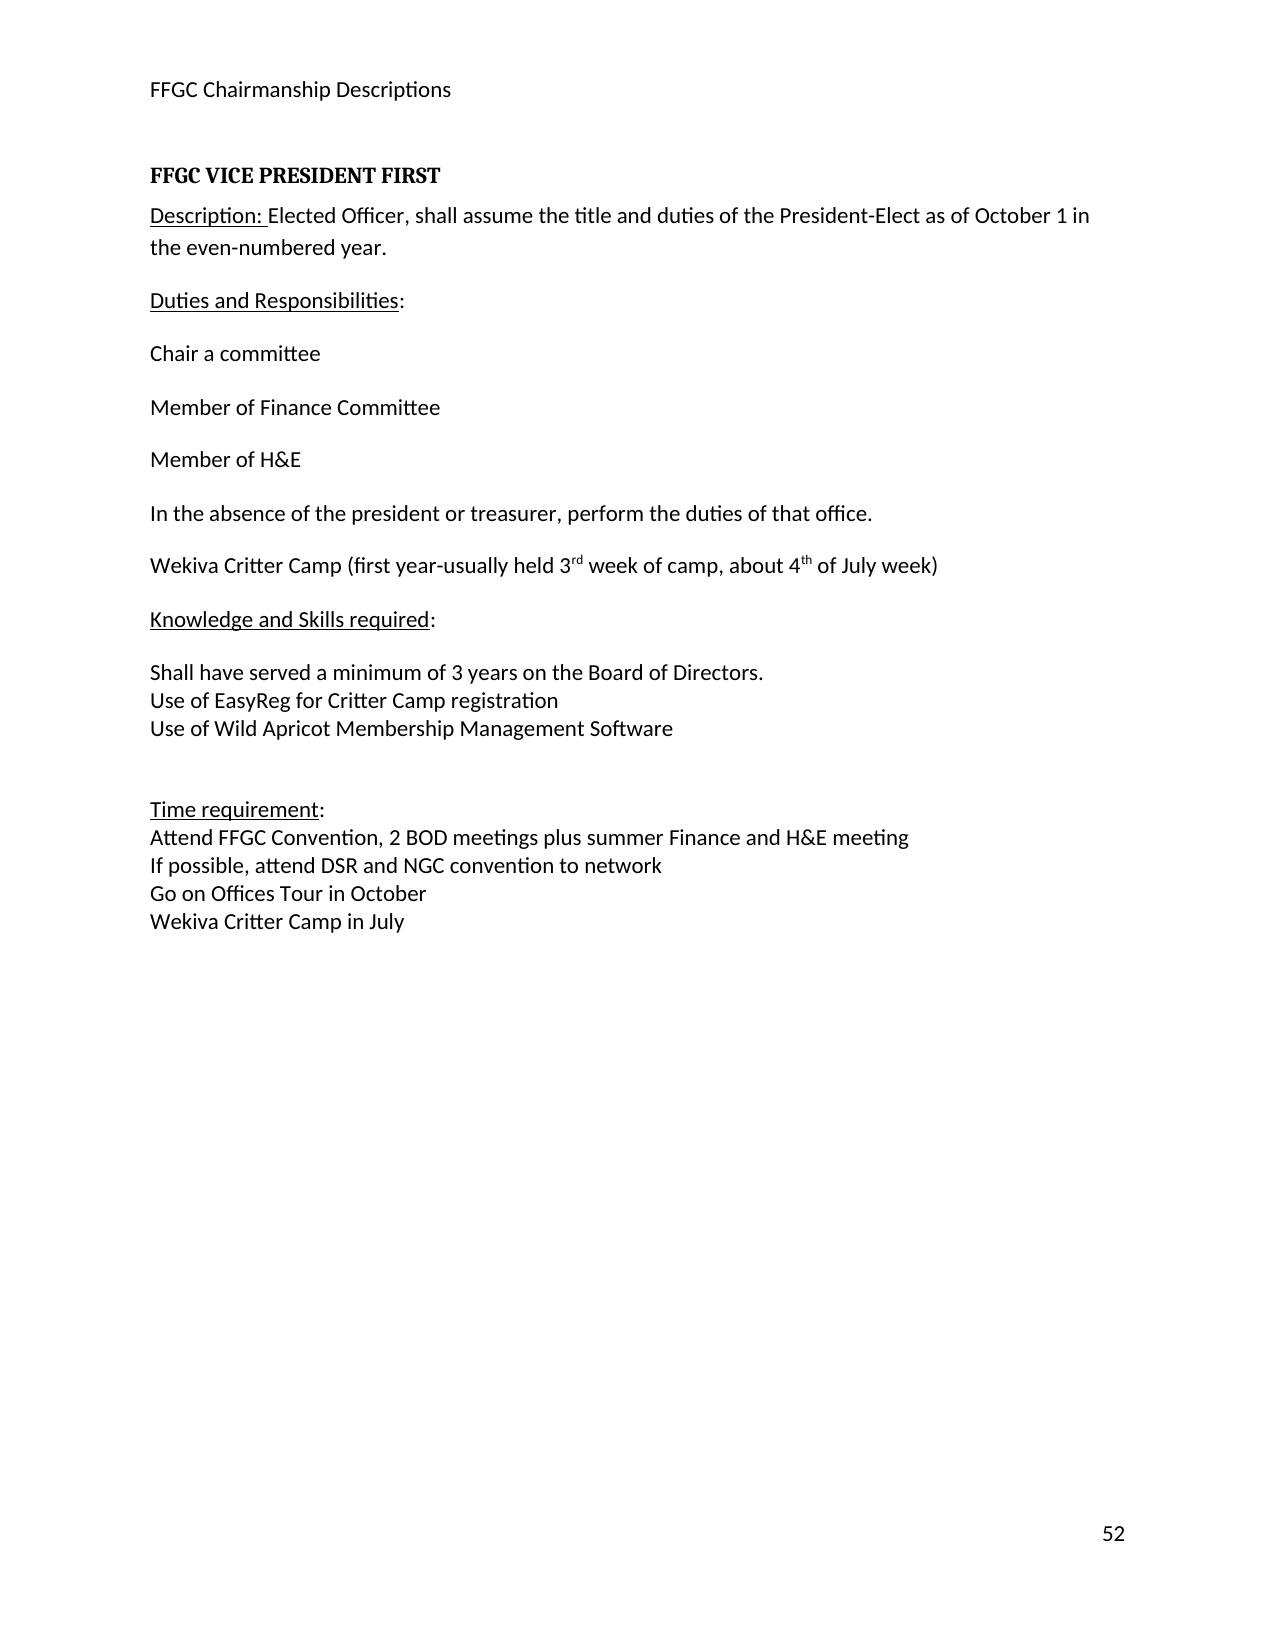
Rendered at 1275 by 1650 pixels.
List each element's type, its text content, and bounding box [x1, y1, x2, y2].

text If possible, attend DSR and NGC convention to network [150, 851, 1125, 879]
text Use of Wild Apricot Membership Management Software [150, 714, 1125, 742]
text Go on Offices Tour in October [150, 879, 1125, 907]
text Attend FFGC Convention, 2 BOD meetings plus summer Finance and H&E meeting [150, 823, 1125, 851]
text Wekiva Critter Camp (first year-usually held 3rd week of camp, about 4th of July week) [150, 552, 1125, 580]
text Member of H&E [150, 446, 1125, 474]
text Knowledge and Skills required: [150, 605, 1125, 633]
subtitle FFGC VICE PRESIDENT FIRST [150, 162, 1125, 189]
text Duties and Responsibilities: [150, 287, 1125, 314]
text Wekiva Critter Camp in July [150, 907, 1125, 935]
text In the absence of the president or treasurer, perform the duties of that office. [150, 499, 1125, 527]
text Use of EasyReg for Critter Camp registration [150, 686, 1125, 714]
text Shall have served a minimum of 3 years on the Board of Directors. [150, 658, 1125, 686]
text Description: Elected Officer, shall assume the title and duties of the President-Elect as of October 1 in the even-numbered year. [150, 201, 1125, 262]
text Time requirement: [150, 795, 1125, 823]
text Chair a committee [150, 339, 1125, 368]
text Member of Finance Committee [150, 393, 1125, 421]
